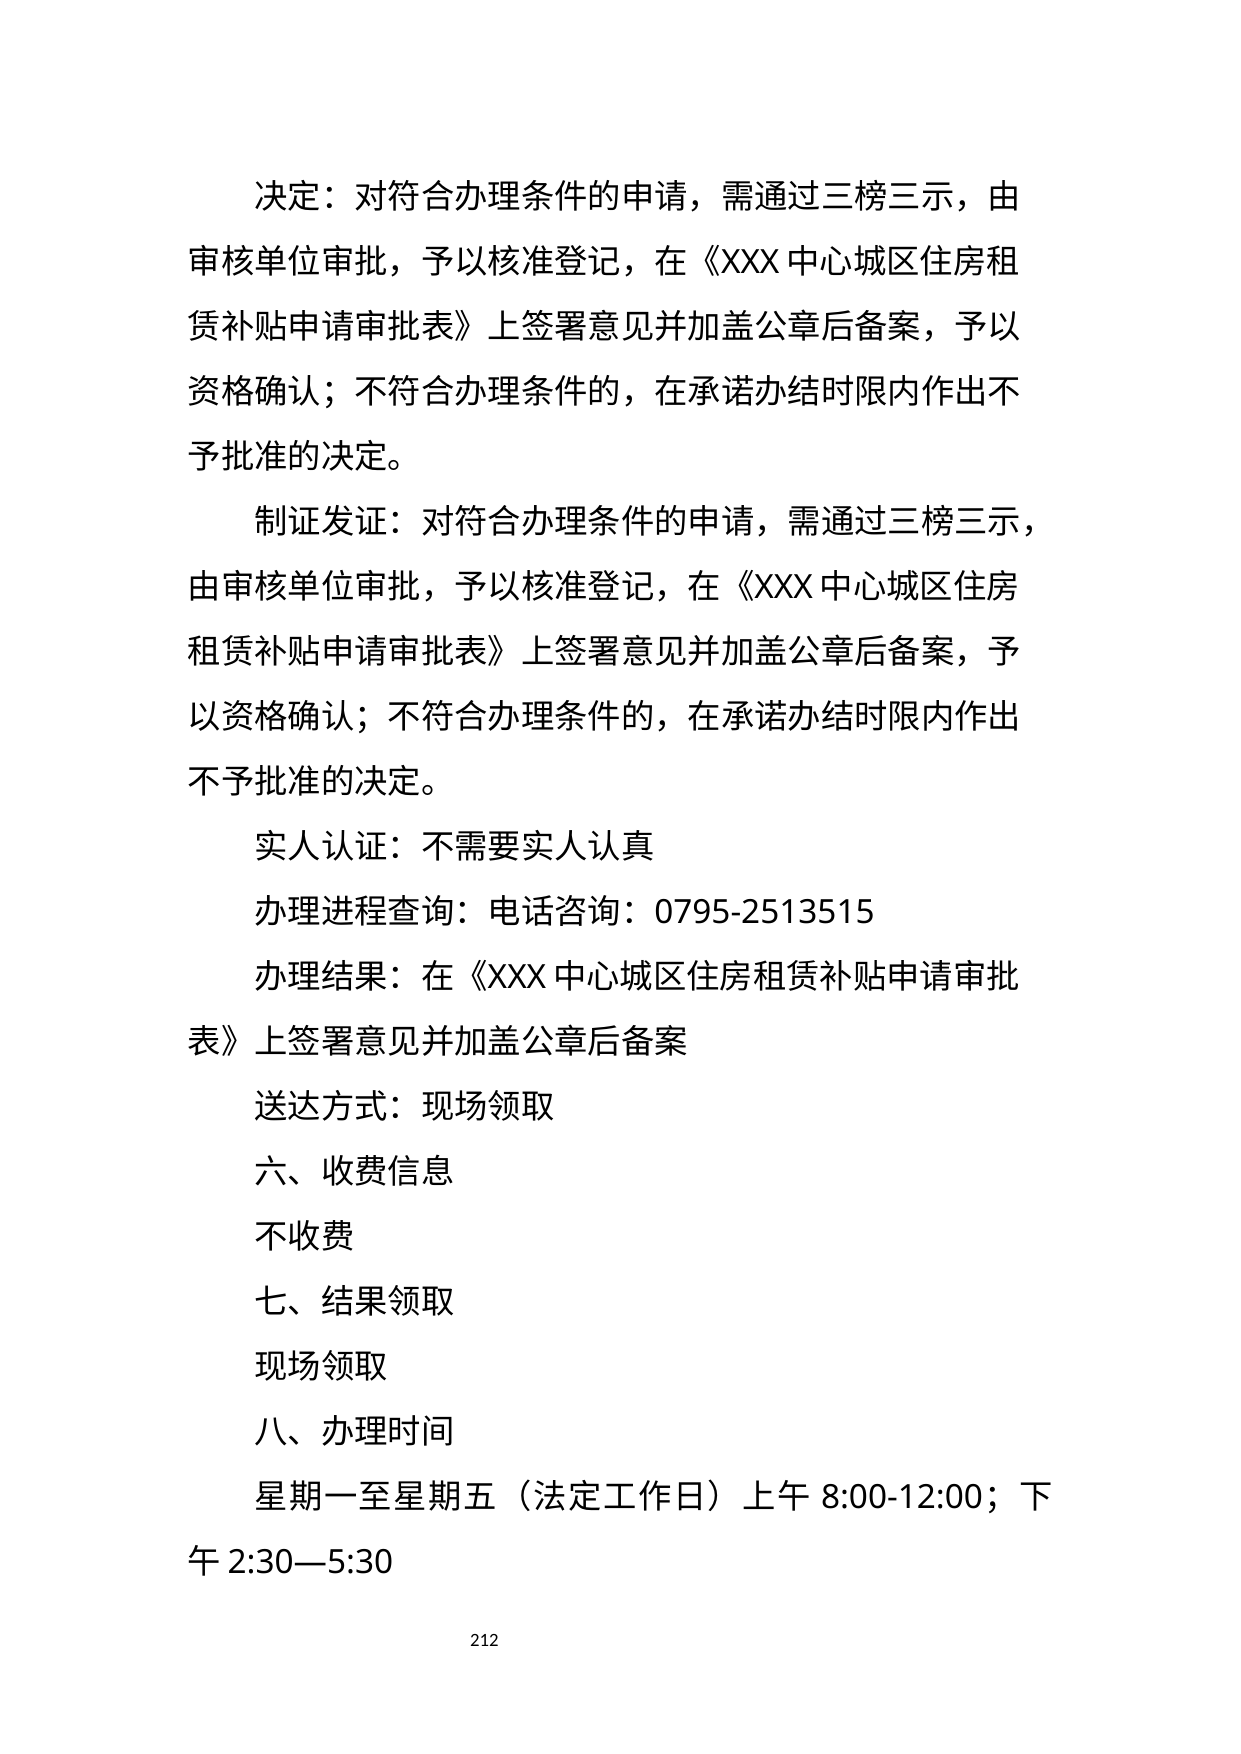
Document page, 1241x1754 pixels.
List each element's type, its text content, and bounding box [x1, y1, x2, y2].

text 星期一至星期五（法定工作日）上午8:00-12:00；下午2:30—5:30 [187, 1462, 1053, 1592]
text 七、结果领取 [187, 1267, 1053, 1332]
text 办理结果：在《XXX中心城区住房租赁补贴申请审批表》上签署意见并加盖公章后备案 [187, 942, 1053, 1072]
text 办理进程查询：电话咨询：0795-2513515 [187, 877, 1053, 942]
text 制证发证：对符合办理条件的申请，需通过三榜三示，由审核单位审批，予以核准登记，在《XXX中心城区住房租赁补贴申请审批表》上签署意见并加盖公章后备案，予以资格确认；不符合办理条件的，在承诺办结时限内作出不予批准的决定。 [187, 487, 1053, 812]
text 现场领取 [187, 1332, 1053, 1397]
text 实人认证：不需要实人认真 [187, 812, 1053, 877]
text 决定：对符合办理条件的申请，需通过三榜三示，由审核单位审批，予以核准登记，在《XXX中心城区住房租赁补贴申请审批表》上签署意见并加盖公章后备案，予以资格确认；不符合办理条件的，在承诺办结时限内作出不予批准的决定。 [187, 162, 1053, 487]
text 不收费 [187, 1202, 1053, 1267]
text 送达方式：现场领取 [187, 1072, 1053, 1137]
text 六、收费信息 [187, 1137, 1053, 1202]
text 八、办理时间 [187, 1397, 1053, 1462]
